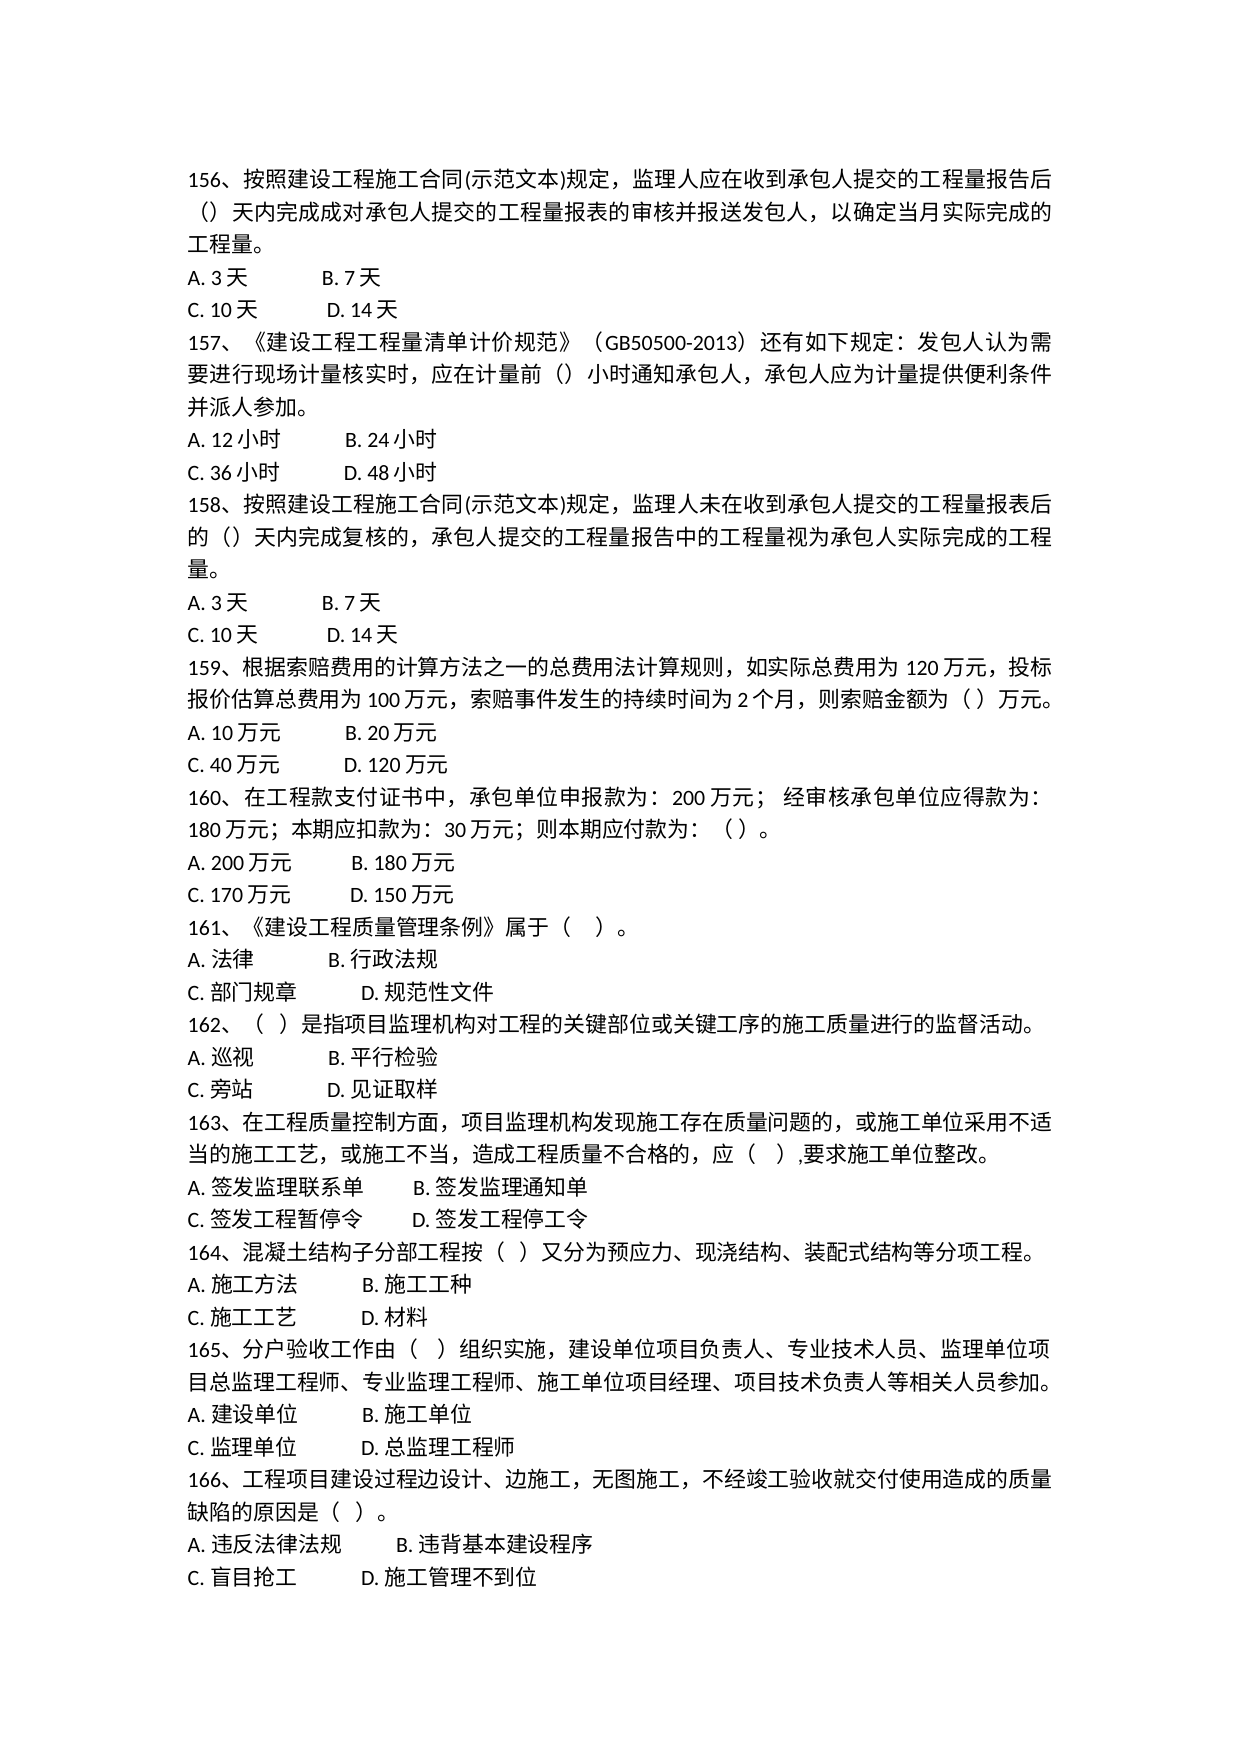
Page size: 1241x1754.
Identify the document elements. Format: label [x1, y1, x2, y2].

text [187, 162, 1053, 1592]
